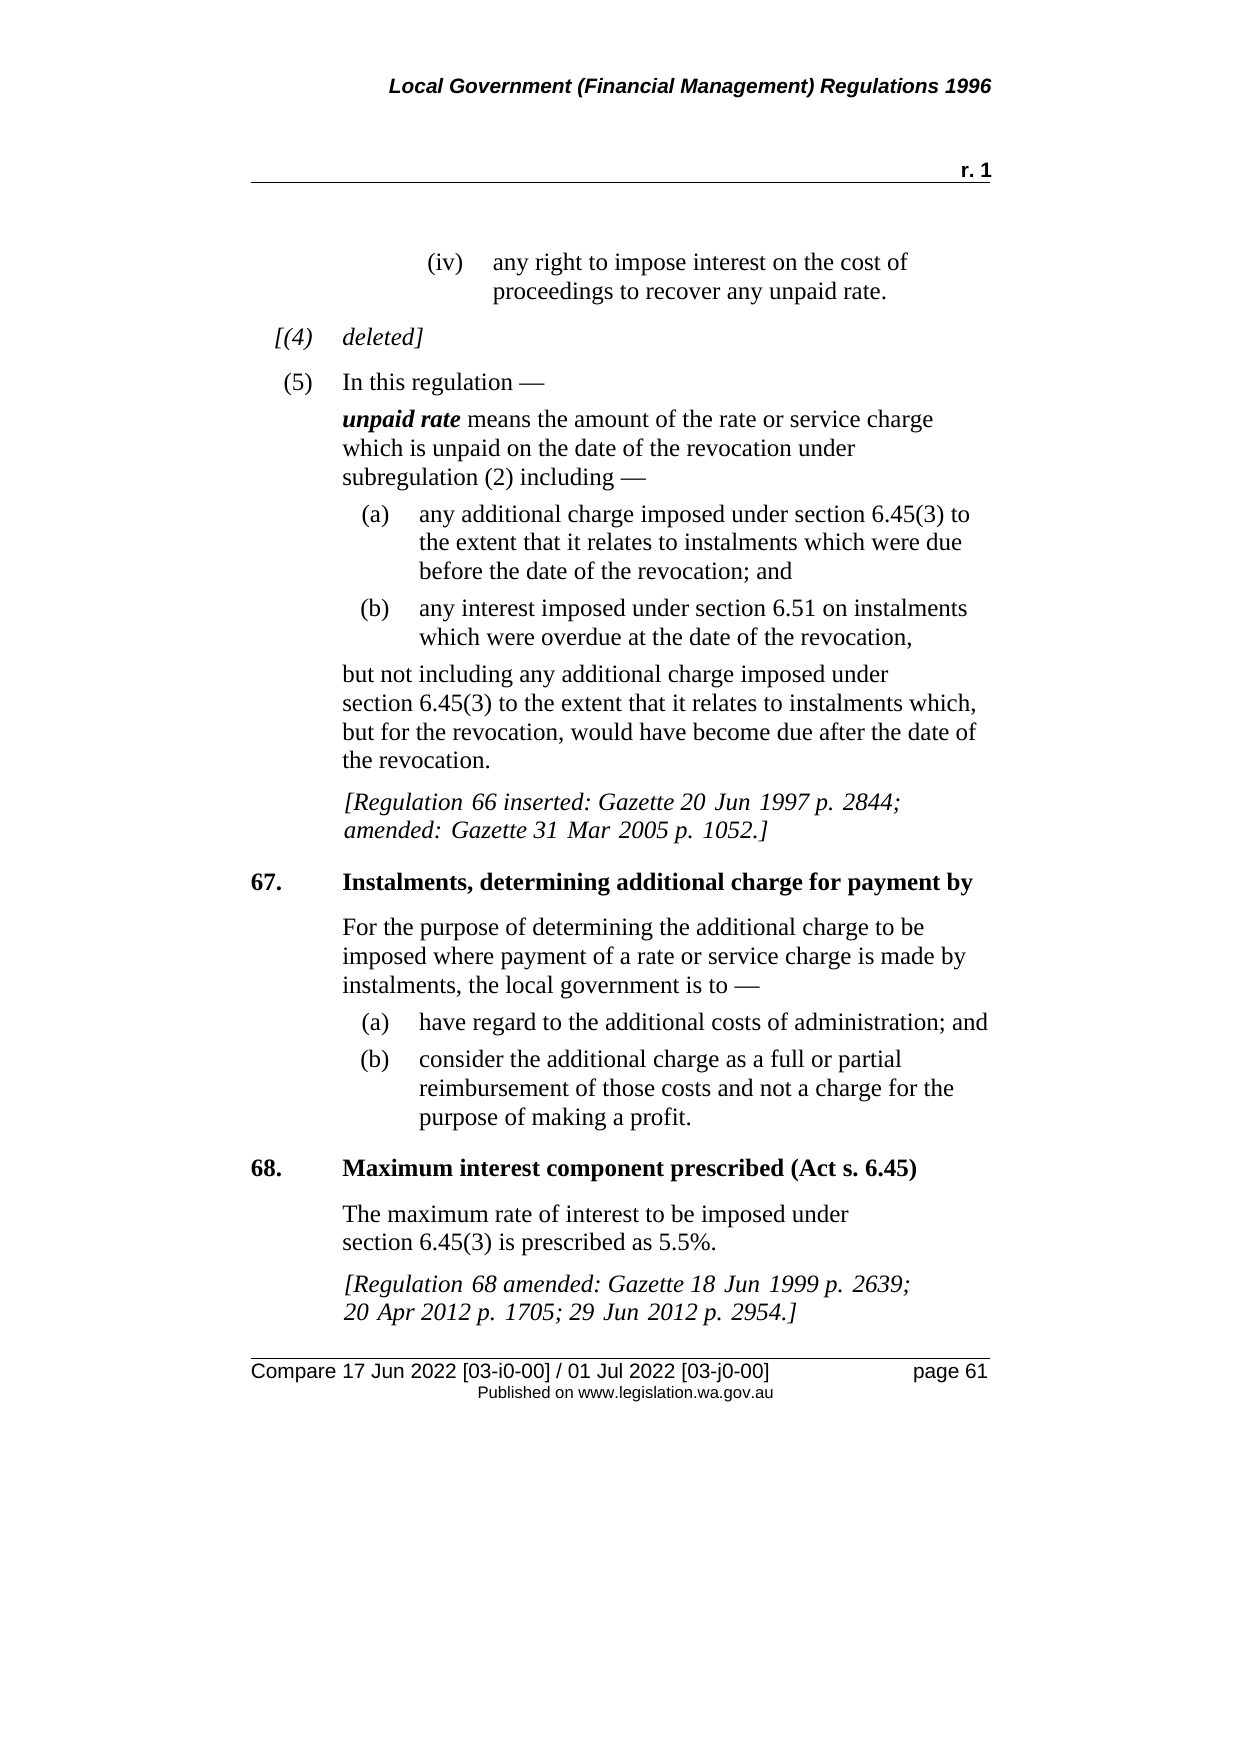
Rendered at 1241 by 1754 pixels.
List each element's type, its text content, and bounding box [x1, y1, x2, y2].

text The maximum rate of interest to be imposed under section 6.45(3) is prescribed as 5.5%. [251, 1199, 990, 1256]
text (a) any additional charge imposed under section 6.45(3) to the extent that it relates to instalments which were due before the date of the revocation; and [251, 499, 990, 585]
text unpaid rate means the amount of the rate or service charge which is unpaid on the date of the revocation under subregulation (2) including — [251, 404, 990, 490]
text (b) any interest imposed under section 6.51 on instalments which were overdue at the date of the revocation, [251, 593, 990, 651]
text [Regulation 66 inserted: Gazette 20 Jun 1997 p. 2844; amended: Gazette 31 Mar 2005 p. 1052.] [251, 787, 990, 844]
text (iv) any right to impose interest on the cost of proceedings to recover any unpaid rate. [251, 247, 990, 305]
text but not including any additional charge imposed under section 6.45(3) to the extent that it relates to instalments which, but for the revocation, would have become due after the date of the revocation. [251, 659, 990, 774]
subtitle 68. Maximum interest component prescribed (Act s. 6.45) [251, 1153, 990, 1182]
text [(4) deleted] [251, 322, 990, 350]
text (5) In this regulation — [251, 367, 990, 396]
subtitle 67. Instalments, determining additional charge for payment by [251, 867, 990, 896]
text (b) consider the additional charge as a full or partial reimbursement of those costs and not a charge for the purpose of making a profit. [251, 1044, 990, 1130]
text For the purpose of determining the additional charge to be imposed where payment of a rate or service charge is made by instalments, the local government is to — [251, 912, 990, 999]
text [Regulation 68 amended: Gazette 18 Jun 1999 p. 2639; 20 Apr 2012 p. 1705; 29 Jun 2012 p. 2954.] [251, 1269, 990, 1326]
text (a) have regard to the additional costs of administration; and [251, 1007, 990, 1036]
